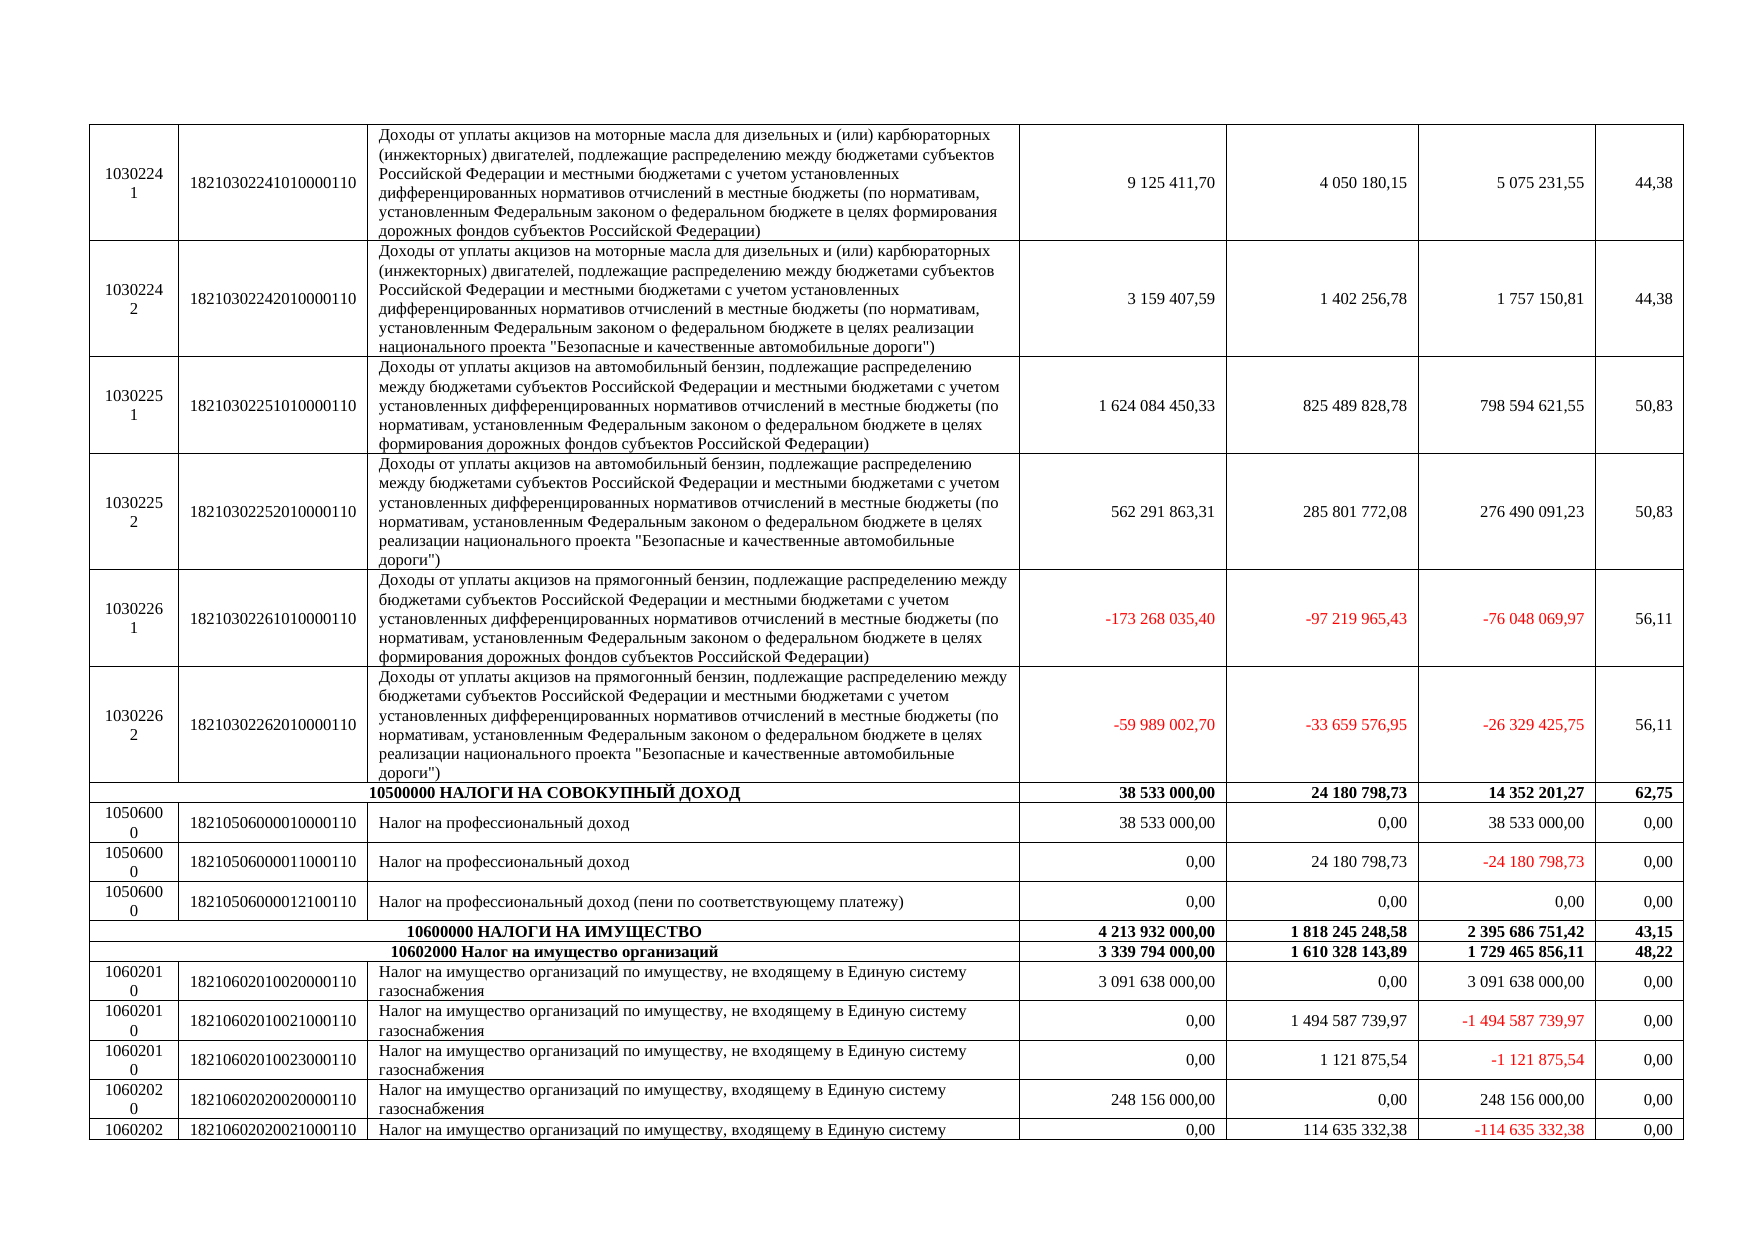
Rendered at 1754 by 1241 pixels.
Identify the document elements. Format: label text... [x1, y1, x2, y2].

table_cell 0,00 [1020, 1119, 1226, 1138]
table_cell Доходы от уплаты акцизов на моторные масла для дизельных и (или) карбюраторных (инжекторных) двигателей, подлежащие распределению между бюджетами субъектов Российской Федерации и местными бюджетами с учетом установленных дифференцированных нормативов отчислений в местные бюджеты (по нормативам, установленным Федеральным законом о федеральном бюджете в целях формирования дорожных фондов субъектов Российской Федерации) [368, 125, 1019, 240]
table_cell -59 989 002,70 [1020, 667, 1226, 782]
table_cell 0,00 [1020, 1001, 1226, 1039]
table_cell 0,00 [1596, 882, 1683, 920]
table_cell 1 757 150,81 [1419, 241, 1595, 356]
table_cell 9 125 411,70 [1020, 125, 1226, 240]
table_cell 10302242 [90, 241, 178, 356]
table_cell 14 352 201,27 [1419, 783, 1595, 802]
table_cell -97 219 965,43 [1227, 570, 1418, 666]
table_cell 1 121 875,54 [1227, 1041, 1418, 1079]
table_cell 10506000 [90, 803, 178, 842]
table_cell -1 494 587 739,97 [1419, 1001, 1595, 1039]
table_cell 10302241 [90, 125, 178, 240]
table_cell 10500000 НАЛОГИ НА СОВОКУПНЫЙ ДОХОД [90, 783, 1019, 802]
table_cell 0,00 [1596, 1119, 1683, 1138]
table_cell 50,83 [1596, 357, 1683, 453]
table_cell 56,11 [1596, 570, 1683, 666]
table_cell 114 635 332,38 [1227, 1119, 1418, 1138]
table_cell 50,83 [1596, 454, 1683, 569]
table_cell 0,00 [1596, 1080, 1683, 1118]
table_cell 0,00 [1596, 1001, 1683, 1039]
table_cell 0,00 [1227, 882, 1418, 920]
table_cell 798 594 621,55 [1419, 357, 1595, 453]
table_cell 3 091 638 000,00 [1419, 962, 1595, 1000]
table_cell 0,00 [1020, 843, 1226, 881]
table_cell 285 801 772,08 [1227, 454, 1418, 569]
table_cell 10602010 [90, 962, 178, 1000]
table_cell 18210302252010000110 [179, 454, 367, 569]
table_cell 248 156 000,00 [1419, 1080, 1595, 1118]
table_cell 24 180 798,73 [1227, 843, 1418, 881]
table_cell 48,22 [1596, 942, 1683, 961]
table_cell 825 489 828,78 [1227, 357, 1418, 453]
table_cell 18210506000012100110 [179, 882, 367, 920]
table_cell 0,00 [1227, 962, 1418, 1000]
table_cell -76 048 069,97 [1419, 570, 1595, 666]
table_cell 44,38 [1596, 125, 1683, 240]
table_cell -173 268 035,40 [1020, 570, 1226, 666]
table_cell 43,15 [1596, 921, 1683, 941]
table_cell 10302261 [90, 570, 178, 666]
table_cell Доходы от уплаты акцизов на автомобильный бензин, подлежащие распределению между бюджетами субъектов Российской Федерации и местными бюджетами с учетом установленных дифференцированных нормативов отчислений в местные бюджеты (по нормативам, установленным Федеральным законом о федеральном бюджете в целях формирования дорожных фондов субъектов Российской Федерации) [368, 357, 1019, 453]
table_cell 1 402 256,78 [1227, 241, 1418, 356]
table_cell Налог на имущество организаций по имуществу, не входящему в Единую систему газоснабжения [368, 1041, 1019, 1079]
table_cell -114 635 332,38 [1419, 1119, 1595, 1138]
table_cell 56,11 [1596, 667, 1683, 782]
table_cell 0,00 [1020, 1041, 1226, 1079]
table_cell 0,00 [1596, 962, 1683, 1000]
table_cell 10602020 [90, 1119, 178, 1138]
table_cell 10602020 [90, 1080, 178, 1118]
table_cell Налог на имущество организаций по имуществу, не входящему в Единую систему газоснабжения [368, 962, 1019, 1000]
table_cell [179, 1119, 367, 1138]
table_cell 10600000 НАЛОГИ НА ИМУЩЕСТВО [90, 921, 1019, 941]
table_cell 10506000 [90, 882, 178, 920]
table_cell 3 339 794 000,00 [1020, 942, 1226, 961]
table_cell 38 533 000,00 [1020, 803, 1226, 842]
table_cell 0,00 [1596, 843, 1683, 881]
table_cell 0,00 [1020, 882, 1226, 920]
table_cell Налог на профессиональный доход [368, 843, 1019, 881]
table_cell Доходы от уплаты акцизов на прямогонный бензин, подлежащие распределению между бюджетами субъектов Российской Федерации и местными бюджетами с учетом установленных дифференцированных нормативов отчислений в местные бюджеты (по нормативам, установленным Федеральным законом о федеральном бюджете в целях формирования дорожных фондов субъектов Российской Федерации) [368, 570, 1019, 666]
table_cell 3 159 407,59 [1020, 241, 1226, 356]
table_cell 18210302242010000110 [179, 241, 367, 356]
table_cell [368, 1080, 1019, 1118]
table_cell 10302262 [90, 667, 178, 782]
table_cell 5 075 231,55 [1419, 125, 1595, 240]
table_cell 3 091 638 000,00 [1020, 962, 1226, 1000]
table_cell -26 329 425,75 [1419, 667, 1595, 782]
table_cell 18210602010023000110 [179, 1041, 367, 1079]
table_cell 0,00 [1227, 803, 1418, 842]
table_cell 4 213 932 000,00 [1020, 921, 1226, 941]
table_cell 18210602010021000110 [179, 1001, 367, 1039]
table_cell 0,00 [1227, 1080, 1418, 1118]
table_cell 18210302261010000110 [179, 570, 367, 666]
table_cell 4 050 180,15 [1227, 125, 1418, 240]
table_cell 18210302262010000110 [179, 667, 367, 782]
table_cell 1 729 465 856,11 [1419, 942, 1595, 961]
table_cell 0,00 [1419, 882, 1595, 920]
table_cell 18210506000010000110 [179, 803, 367, 842]
table_cell 24 180 798,73 [1227, 783, 1418, 802]
table_cell Доходы от уплаты акцизов на моторные масла для дизельных и (или) карбюраторных (инжекторных) двигателей, подлежащие распределению между бюджетами субъектов Российской Федерации и местными бюджетами с учетом установленных дифференцированных нормативов отчислений в местные бюджеты (по нормативам, установленным Федеральным законом о федеральном бюджете в целях реализации национального проекта "Безопасные и качественные автомобильные дороги") [368, 241, 1019, 356]
table_cell 38 533 000,00 [1419, 803, 1595, 842]
table_cell 10602010 [90, 1041, 178, 1079]
table_cell 2 395 686 751,42 [1419, 921, 1595, 941]
table_cell 18210602020020000110 [179, 1080, 367, 1118]
table_cell 0,00 [1596, 803, 1683, 842]
table_cell -33 659 576,95 [1227, 667, 1418, 782]
table_cell 1 818 245 248,58 [1227, 921, 1418, 941]
table_cell 248 156 000,00 [1020, 1080, 1226, 1118]
table_cell 1 624 084 450,33 [1020, 357, 1226, 453]
table_cell 18210602010020000110 [179, 962, 367, 1000]
table_cell 1 494 587 739,97 [1227, 1001, 1418, 1039]
table_cell 10302252 [90, 454, 178, 569]
table_cell Налог на имущество организаций по имуществу, не входящему в Единую систему газоснабжения [368, 1001, 1019, 1039]
table_cell 10506000 [90, 843, 178, 881]
table_cell 38 533 000,00 [1020, 783, 1226, 802]
table_cell -1 121 875,54 [1419, 1041, 1595, 1079]
table_cell 10302251 [90, 357, 178, 453]
table_cell 18210302251010000110 [179, 357, 367, 453]
table_cell 10602010 [90, 1001, 178, 1039]
table_cell 18210302241010000110 [179, 125, 367, 240]
table_cell 10602000 Налог на имущество организаций [90, 942, 1019, 961]
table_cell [368, 1119, 1019, 1138]
table_cell 44,38 [1596, 241, 1683, 356]
table_cell 62,75 [1596, 783, 1683, 802]
table_cell 562 291 863,31 [1020, 454, 1226, 569]
table_cell 0,00 [1596, 1041, 1683, 1079]
table_cell Доходы от уплаты акцизов на прямогонный бензин, подлежащие распределению между бюджетами субъектов Российской Федерации и местными бюджетами с учетом установленных дифференцированных нормативов отчислений в местные бюджеты (по нормативам, установленным Федеральным законом о федеральном бюджете в целях реализации национального проекта "Безопасные и качественные автомобильные дороги") [368, 667, 1019, 782]
table_cell 276 490 091,23 [1419, 454, 1595, 569]
table_cell Налог на профессиональный доход (пени по соответствующему платежу) [368, 882, 1019, 920]
table_cell Налог на профессиональный доход [368, 803, 1019, 842]
table_cell -24 180 798,73 [1419, 843, 1595, 881]
table_cell 18210506000011000110 [179, 843, 367, 881]
table_cell 1 610 328 143,89 [1227, 942, 1418, 961]
table_cell Доходы от уплаты акцизов на автомобильный бензин, подлежащие распределению между бюджетами субъектов Российской Федерации и местными бюджетами с учетом установленных дифференцированных нормативов отчислений в местные бюджеты (по нормативам, установленным Федеральным законом о федеральном бюджете в целях реализации национального проекта "Безопасные и качественные автомобильные дороги") [368, 454, 1019, 569]
